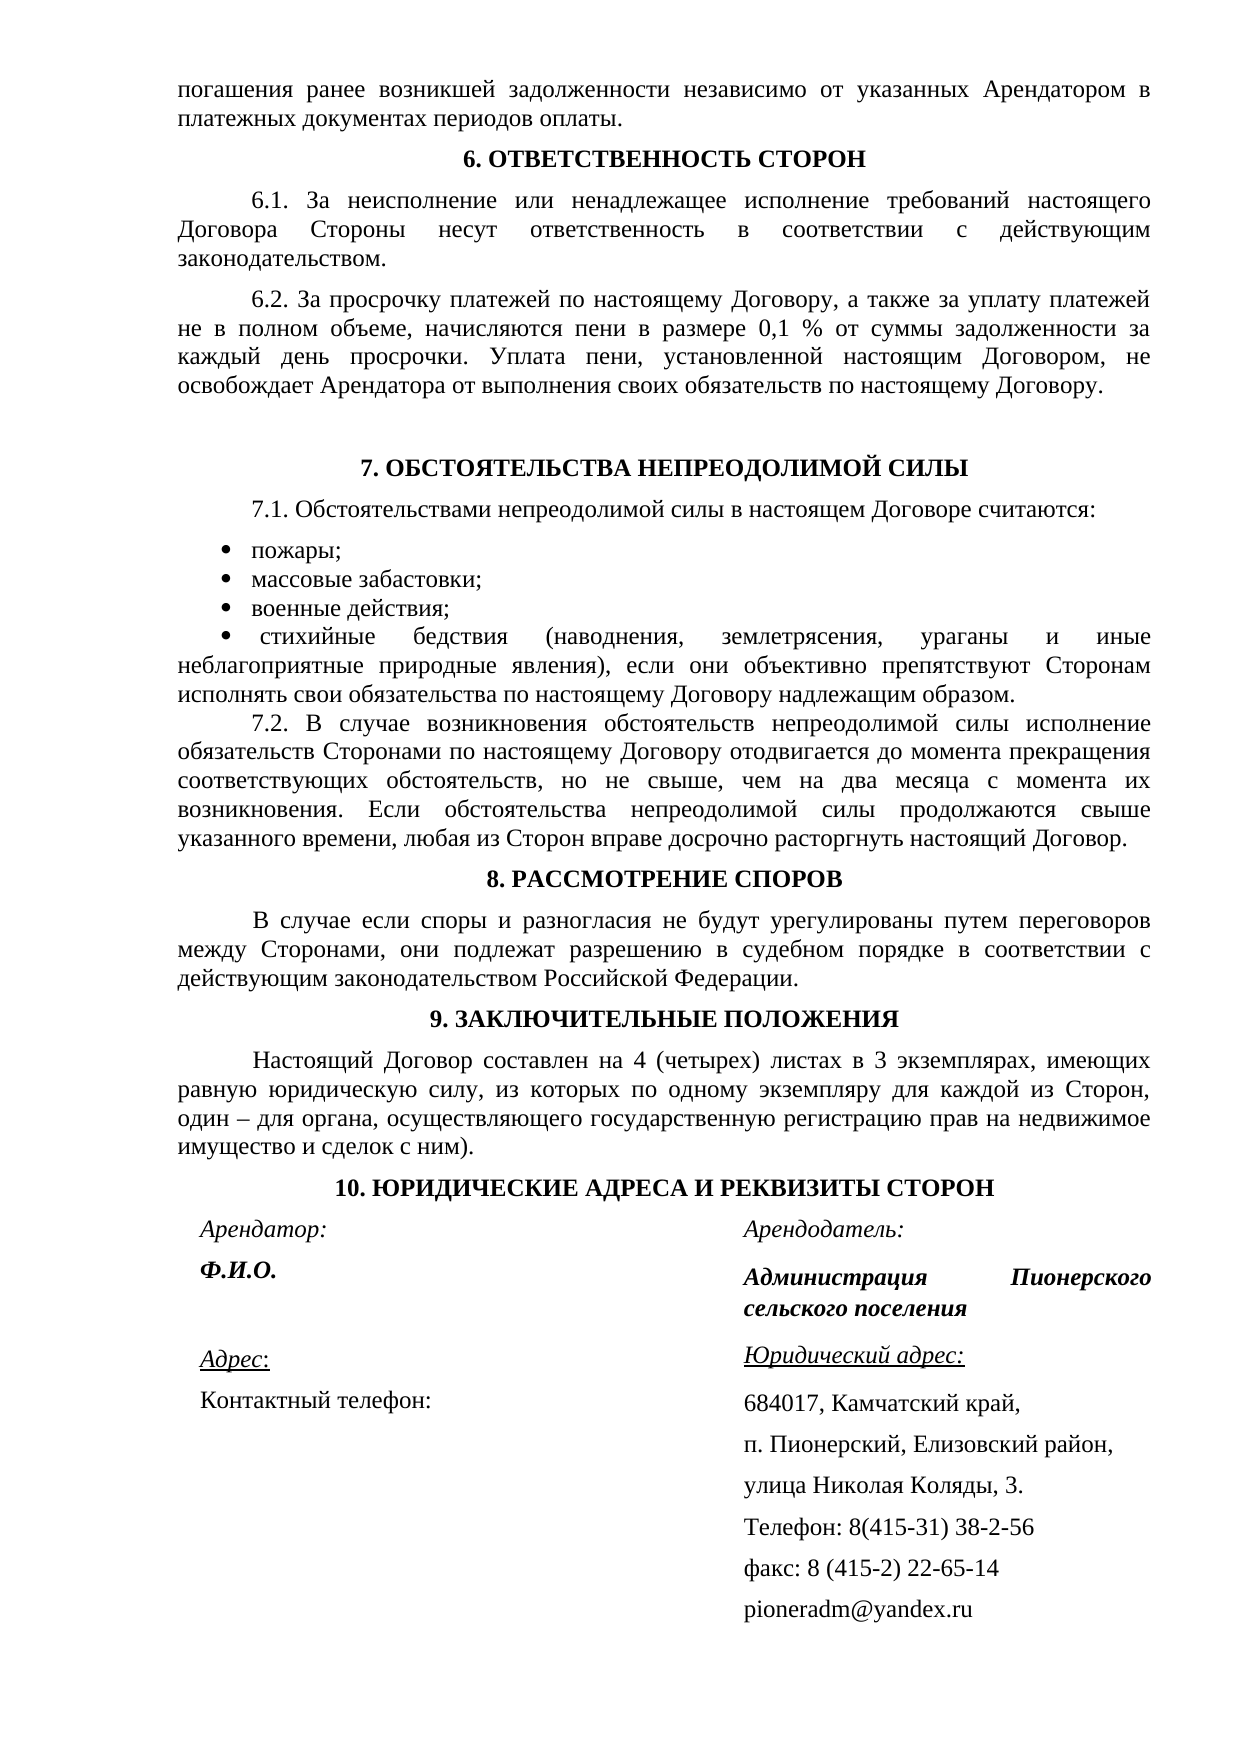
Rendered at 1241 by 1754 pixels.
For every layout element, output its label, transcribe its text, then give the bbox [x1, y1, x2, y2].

text 7.1. Обстоятельствами непреодолимой силы в настоящем Договоре считаются: [177, 494, 1152, 523]
list стихийные бедствия (наводнения, землетрясения, ураганы и иные неблагоприятные природные явления), если они объективно препятствуют Сторонам исполнять свои обязательства по настоящему Договору надлежащим образом. [177, 621, 1152, 708]
text 6. ОТВЕТСТВЕННОСТЬ СТОРОН [177, 144, 1152, 173]
text 9. ЗАКЛЮЧИТЕЛЬНЫЕ ПОЛОЖЕНИЯ [177, 1004, 1152, 1033]
text 7.2. В случае возникновения обстоятельств непреодолимой силы исполнение обязательств Сторонами по настоящему Договору отодвигается до момента прекращения соответствующих обстоятельств, но не свыше, чем на два месяца с момента их возникновения. Если обстоятельства непреодолимой силы продолжаются свыше указанного времени, любая из Сторон вправе досрочно расторгнуть настоящий Договор. [177, 708, 1152, 851]
text 7. ОБСТОЯТЕЛЬСТВА НЕПРЕОДОЛИМОЙ СИЛЫ [177, 453, 1152, 481]
text В случае если споры и разногласия не будут урегулированы путем переговоров между Сторонами, они подлежат разрешению в судебном порядке в соответствии с действующим законодательством Российской Федерации. [177, 905, 1152, 991]
text 6.2. За просрочку платежей по настоящему Договору, а также за уплату платежей не в полном объеме, начисляются пени в размере 0,1 % от суммы задолженности за каждый день просрочки. Уплата пени, установленной настоящим Договором, не освобождает Арендатора от выполнения своих обязательств по настоящему Договору. [177, 284, 1152, 399]
table_header [721, 1214, 1227, 1636]
table_header [177, 1214, 721, 1636]
list пожары; [222, 535, 1152, 564]
text 8. РАССМОТРЕНИЕ СПОРОВ [177, 864, 1152, 893]
text 6.1. За неисполнение или ненадлежащее исполнение требований настоящего Договора Стороны несут ответственность в соответствии с действующим законодательством. [177, 185, 1152, 271]
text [177, 74, 1152, 131]
text 10. ЮРИДИЧЕСКИЕ АДРЕСА И РЕКВИЗИТЫ СТОРОН [177, 1173, 1152, 1201]
text Настоящий Договор составлен на 4 (четырех) листах в 3 экземплярах, имеющих равную юридическую силу, из которых по одному экземпляру для каждой из Сторон, один – для органа, осуществляющего государственную регистрацию прав на недвижимое имущество и сделок с ним). [177, 1045, 1152, 1160]
list массовые забастовки; [222, 564, 1152, 593]
list военные действия; [222, 593, 1152, 621]
